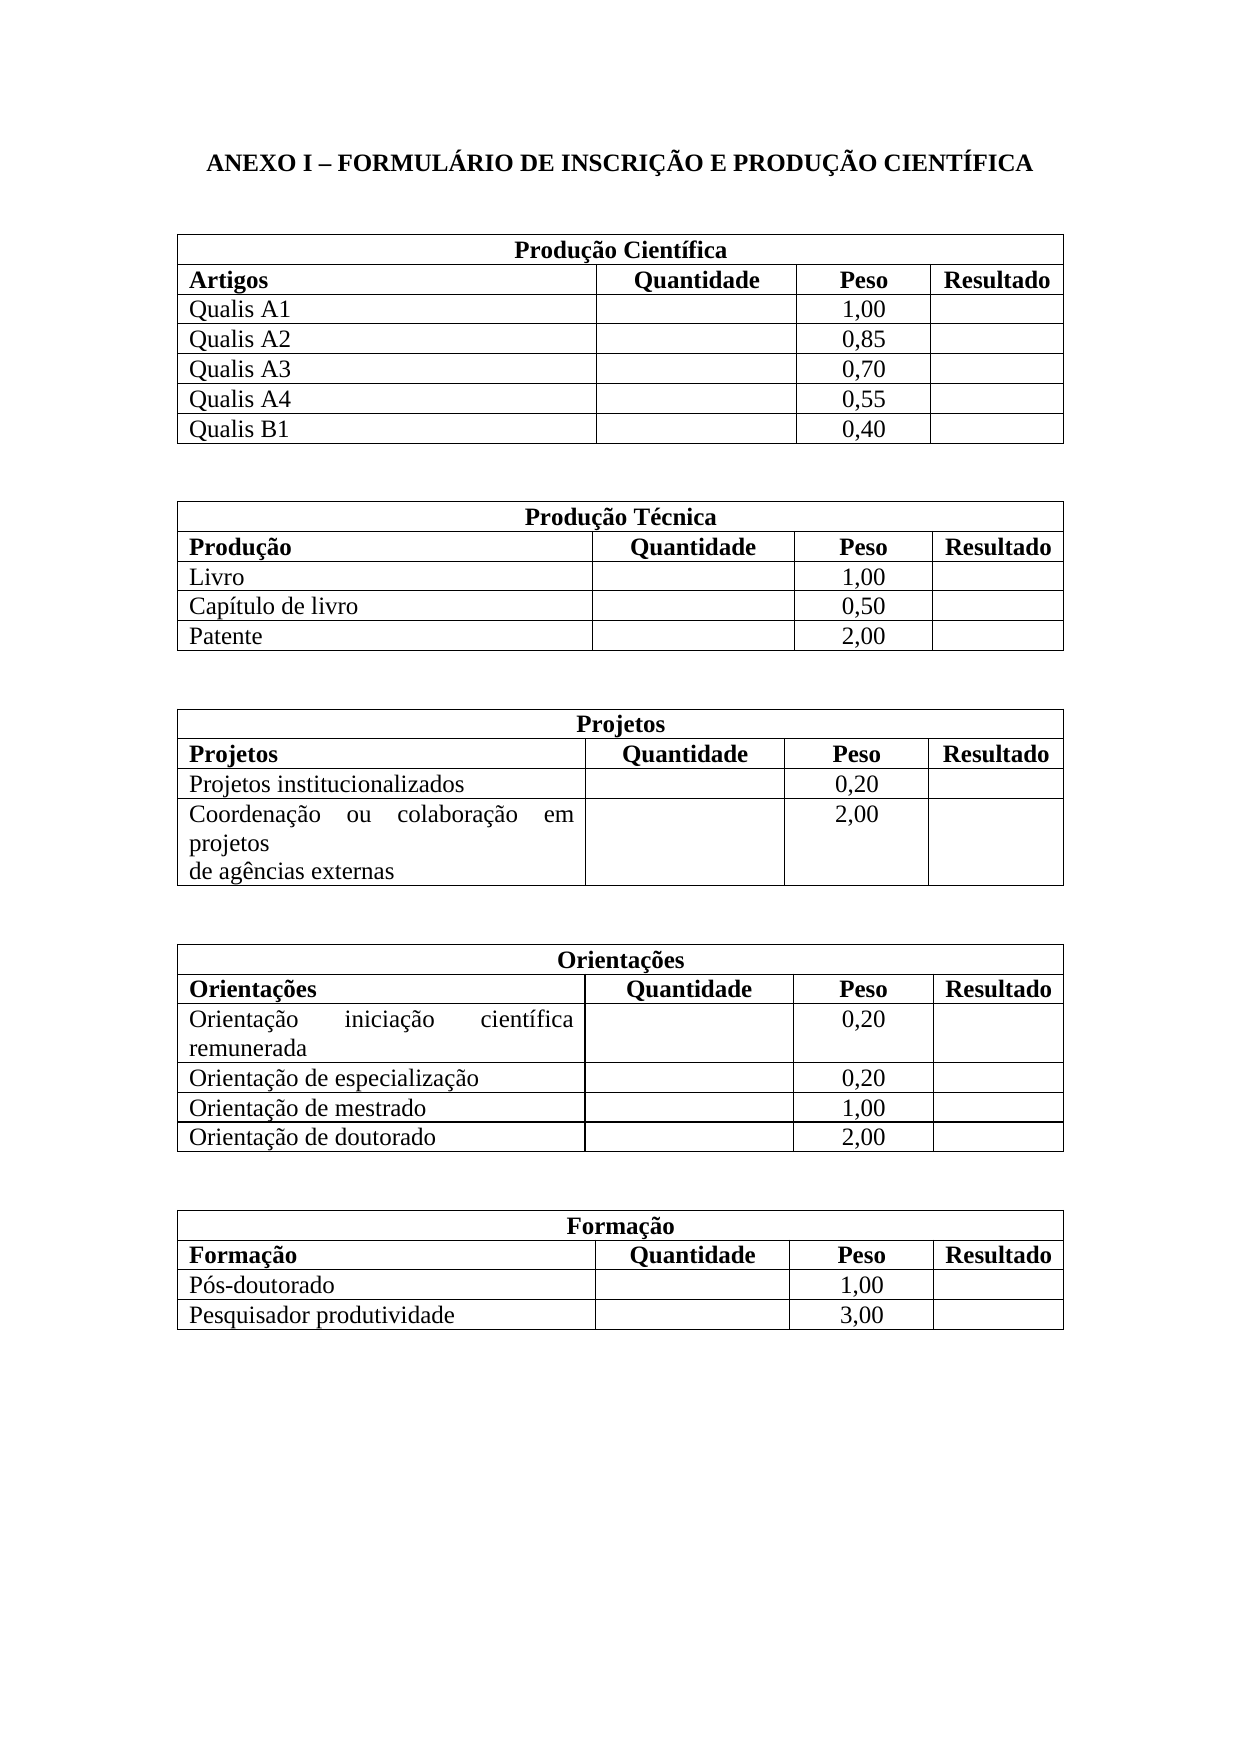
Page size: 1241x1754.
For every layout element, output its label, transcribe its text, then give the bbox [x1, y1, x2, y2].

table_cell [931, 414, 1063, 442]
table_cell [586, 769, 784, 798]
table_cell 0,20 [794, 1004, 933, 1062]
table_cell [596, 1270, 789, 1299]
table_cell Quantidade [597, 265, 796, 293]
table_cell Peso [785, 739, 928, 768]
table_cell [593, 591, 794, 620]
table_cell [933, 591, 1063, 620]
table_cell [931, 354, 1063, 383]
table_cell Coordenação ou colaboração em projetos de agências externas [178, 799, 585, 885]
table_cell Resultado [934, 975, 1063, 1003]
table_cell 1,00 [794, 1093, 933, 1121]
table_cell Qualis A2 [178, 324, 596, 353]
table_header Produção Técnica [178, 502, 1063, 531]
table_cell Projetos institucionalizados [178, 769, 585, 798]
table_cell [934, 1063, 1063, 1092]
table_cell Livro [178, 562, 592, 590]
table_cell Quantidade [586, 975, 793, 1003]
table_cell Peso [794, 975, 933, 1003]
table_cell Patente [178, 621, 592, 650]
table_cell Orientação de especialização [178, 1063, 584, 1092]
table_cell [586, 1063, 793, 1092]
table_cell Peso [790, 1241, 933, 1269]
table_cell Qualis B1 [178, 414, 596, 442]
table_cell Peso [797, 265, 930, 293]
table_header Orientações [178, 945, 1063, 973]
table_cell [597, 384, 796, 413]
table_cell Formação [178, 1241, 595, 1269]
table_cell Quantidade [586, 739, 784, 768]
table_cell [934, 1300, 1063, 1329]
table_cell [586, 1093, 793, 1121]
table_cell Resultado [933, 532, 1063, 561]
table_cell [929, 769, 1063, 798]
table_cell Produção [178, 532, 592, 561]
table_cell 0,20 [785, 769, 928, 798]
table_cell [586, 799, 784, 885]
table_cell 1,00 [790, 1270, 933, 1299]
table_cell Orientações [178, 975, 584, 1003]
table_cell [593, 621, 794, 650]
table_cell [586, 1004, 793, 1062]
table_cell Qualis A1 [178, 295, 596, 323]
table_cell Pesquisador produtividade [178, 1300, 595, 1329]
table_cell [931, 295, 1063, 323]
table_cell 2,00 [794, 1123, 933, 1151]
table_cell [931, 324, 1063, 353]
table_cell Resultado [929, 739, 1063, 768]
table_cell 1,00 [795, 562, 932, 590]
table_cell Pós-doutorado [178, 1270, 595, 1299]
table_cell 0,70 [797, 354, 930, 383]
table_cell 0,40 [797, 414, 930, 442]
table_cell 0,20 [794, 1063, 933, 1092]
table_cell Quantidade [596, 1241, 789, 1269]
table_cell 0,50 [795, 591, 932, 620]
table_cell [586, 1123, 793, 1151]
table_cell [596, 1300, 789, 1329]
text ANEXO I – FORMULÁRIO DE INSCRIÇÃO E PRODUÇÃO CIENTÍFICA [177, 148, 1063, 176]
table_cell Quantidade [593, 532, 794, 561]
table_cell [597, 414, 796, 442]
table_cell Resultado [931, 265, 1063, 293]
table_cell Projetos [178, 739, 585, 768]
table_header Formação [178, 1211, 1063, 1239]
table_cell [929, 799, 1063, 885]
table_cell [933, 562, 1063, 590]
table_cell Capítulo de livro [178, 591, 592, 620]
table_cell Orientação de mestrado [178, 1093, 584, 1121]
table_cell Qualis A4 [178, 384, 596, 413]
table_cell [934, 1270, 1063, 1299]
table_header Produção Científica [178, 235, 1063, 264]
table_cell 0,85 [797, 324, 930, 353]
table_cell 1,00 [797, 295, 930, 323]
table_cell 2,00 [785, 799, 928, 885]
table_cell 0,55 [797, 384, 930, 413]
table_cell [934, 1004, 1063, 1062]
table_cell Artigos [178, 265, 596, 293]
table_cell [933, 621, 1063, 650]
table_cell Orientação iniciação científica remunerada [178, 1004, 584, 1062]
table_cell 3,00 [790, 1300, 933, 1329]
table_cell [934, 1123, 1063, 1151]
table_cell [597, 354, 796, 383]
table_cell Peso [795, 532, 932, 561]
table_cell [597, 295, 796, 323]
table_cell 2,00 [795, 621, 932, 650]
table_cell [597, 324, 796, 353]
table_header Projetos [178, 710, 1063, 738]
table_cell Orientação de doutorado [178, 1123, 584, 1151]
table_cell [593, 562, 794, 590]
table_cell [934, 1093, 1063, 1121]
table_cell [931, 384, 1063, 413]
table_cell Resultado [934, 1241, 1063, 1269]
table_cell Qualis A3 [178, 354, 596, 383]
